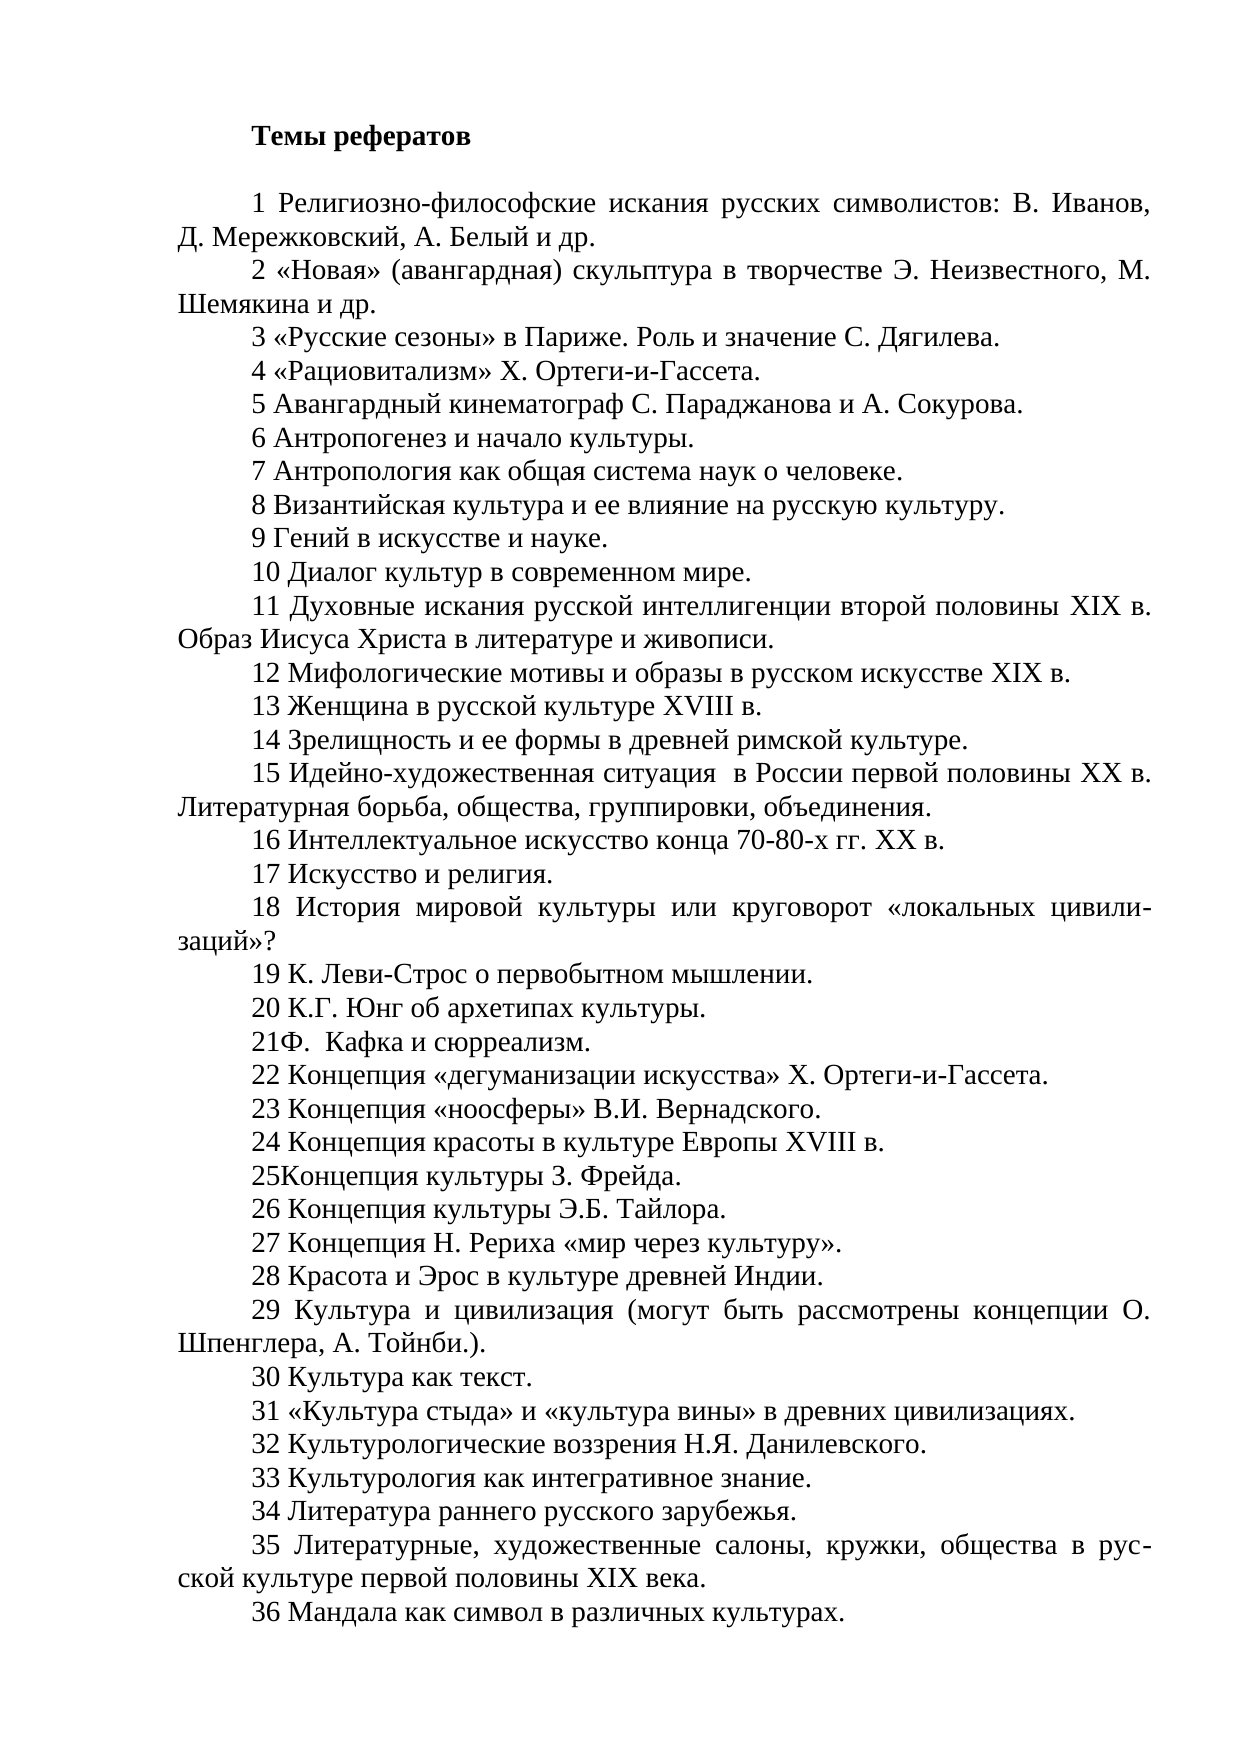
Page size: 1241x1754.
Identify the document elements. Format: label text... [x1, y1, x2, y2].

list 2 «Новая» (авангардная) скульптура в творчестве Э. Неизвестного, М. Шемякина и др. [177, 252, 1152, 319]
list 13 Женщина в русской культуре XVIII в. [177, 688, 1152, 722]
list 7 Антропология как общая система наук о человеке. [177, 453, 1152, 487]
list 5 Авангардный кинематограф С. Параджанова и А. Сокурова. [177, 386, 1152, 420]
list 16 Интеллектуальное искусство конца 70-80-х гг. XX в. [177, 822, 1152, 856]
list 29 Культура и цивилизация (могут быть рассмотрены концепции О. Шпенглера, А. Тойнби.). [177, 1292, 1152, 1359]
list 1 Религиозно-философские искания русских символистов: В. Иванов, Д. Мережковский, А. Белый и др. [177, 185, 1152, 252]
list 27 Концепция Н. Рериха «мир через культуру». [177, 1225, 1152, 1258]
list 9 Гений в искусстве и науке. [177, 521, 1152, 554]
list 3 «Русские сезоны» в Париже. Роль и значение С. Дягилева. [177, 319, 1152, 353]
list 32 Культурологические воззрения Н.Я. Данилевского. [177, 1426, 1152, 1460]
list 10 Диалог культур в современном мире. [177, 554, 1152, 588]
list 34 Литература раннего русского зарубежья. [177, 1493, 1152, 1527]
list 24 Концепция красоты в культуре Европы XVIII в. [177, 1124, 1152, 1158]
list 23 Концепция «ноосферы» В.И. Вернадского. [177, 1091, 1152, 1124]
list 19 К. Леви-Строс о первобытном мышлении. [177, 957, 1152, 990]
text Темы рефератов [177, 118, 1152, 152]
list 17 Искусство и религия. [177, 856, 1152, 889]
list 20 К.Г. Юнг об архетипах культуры. [177, 990, 1152, 1024]
list 14 Зрелищность и ее формы в древней римской культуре. [177, 722, 1152, 755]
list 6 Антропогенез и начало культуры. [177, 420, 1152, 453]
list 4 «Рациовитализм» X. Ортеги-и-Гассета. [177, 353, 1152, 386]
list 36 Мандала как символ в различных культурах. [177, 1594, 1152, 1627]
list 30 Культура как текст. [177, 1359, 1152, 1393]
list 35 Литературные, художественные салоны, кружки, общества в русской культуре первой половины XIX века. [177, 1527, 1152, 1594]
list 15 Идейно-художественная ситуация в России первой половины XX в. Литературная борьба, общества, группировки, объединения. [177, 755, 1152, 822]
list 18 История мировой культуры или круговорот «локальных цивилизаций»? [177, 889, 1152, 957]
list 25Концепция культуры З. Фрейда. [177, 1158, 1152, 1191]
list 31 «Культура стыда» и «культура вины» в древних цивилизациях. [177, 1393, 1152, 1426]
list 26 Концепция культуры Э.Б. Тайлора. [177, 1191, 1152, 1225]
list 12 Мифологические мотивы и образы в русском искусстве XIX в. [177, 655, 1152, 688]
list 11 Духовные искания русской интеллигенции второй половины XIX в. Образ Иисуса Христа в литературе и живописи. [177, 588, 1152, 655]
list 28 Красота и Эрос в культуре древней Индии. [177, 1258, 1152, 1292]
list 33 Культурология как интегративное знание. [177, 1460, 1152, 1493]
list 22 Концепция «дегуманизации искусства» Х. Ортеги-и-Гассета. [177, 1057, 1152, 1091]
list 8 Византийская культура и ее влияние на русскую культуру. [177, 487, 1152, 521]
list 21Ф. Кафка и сюрреализм. [177, 1024, 1152, 1057]
